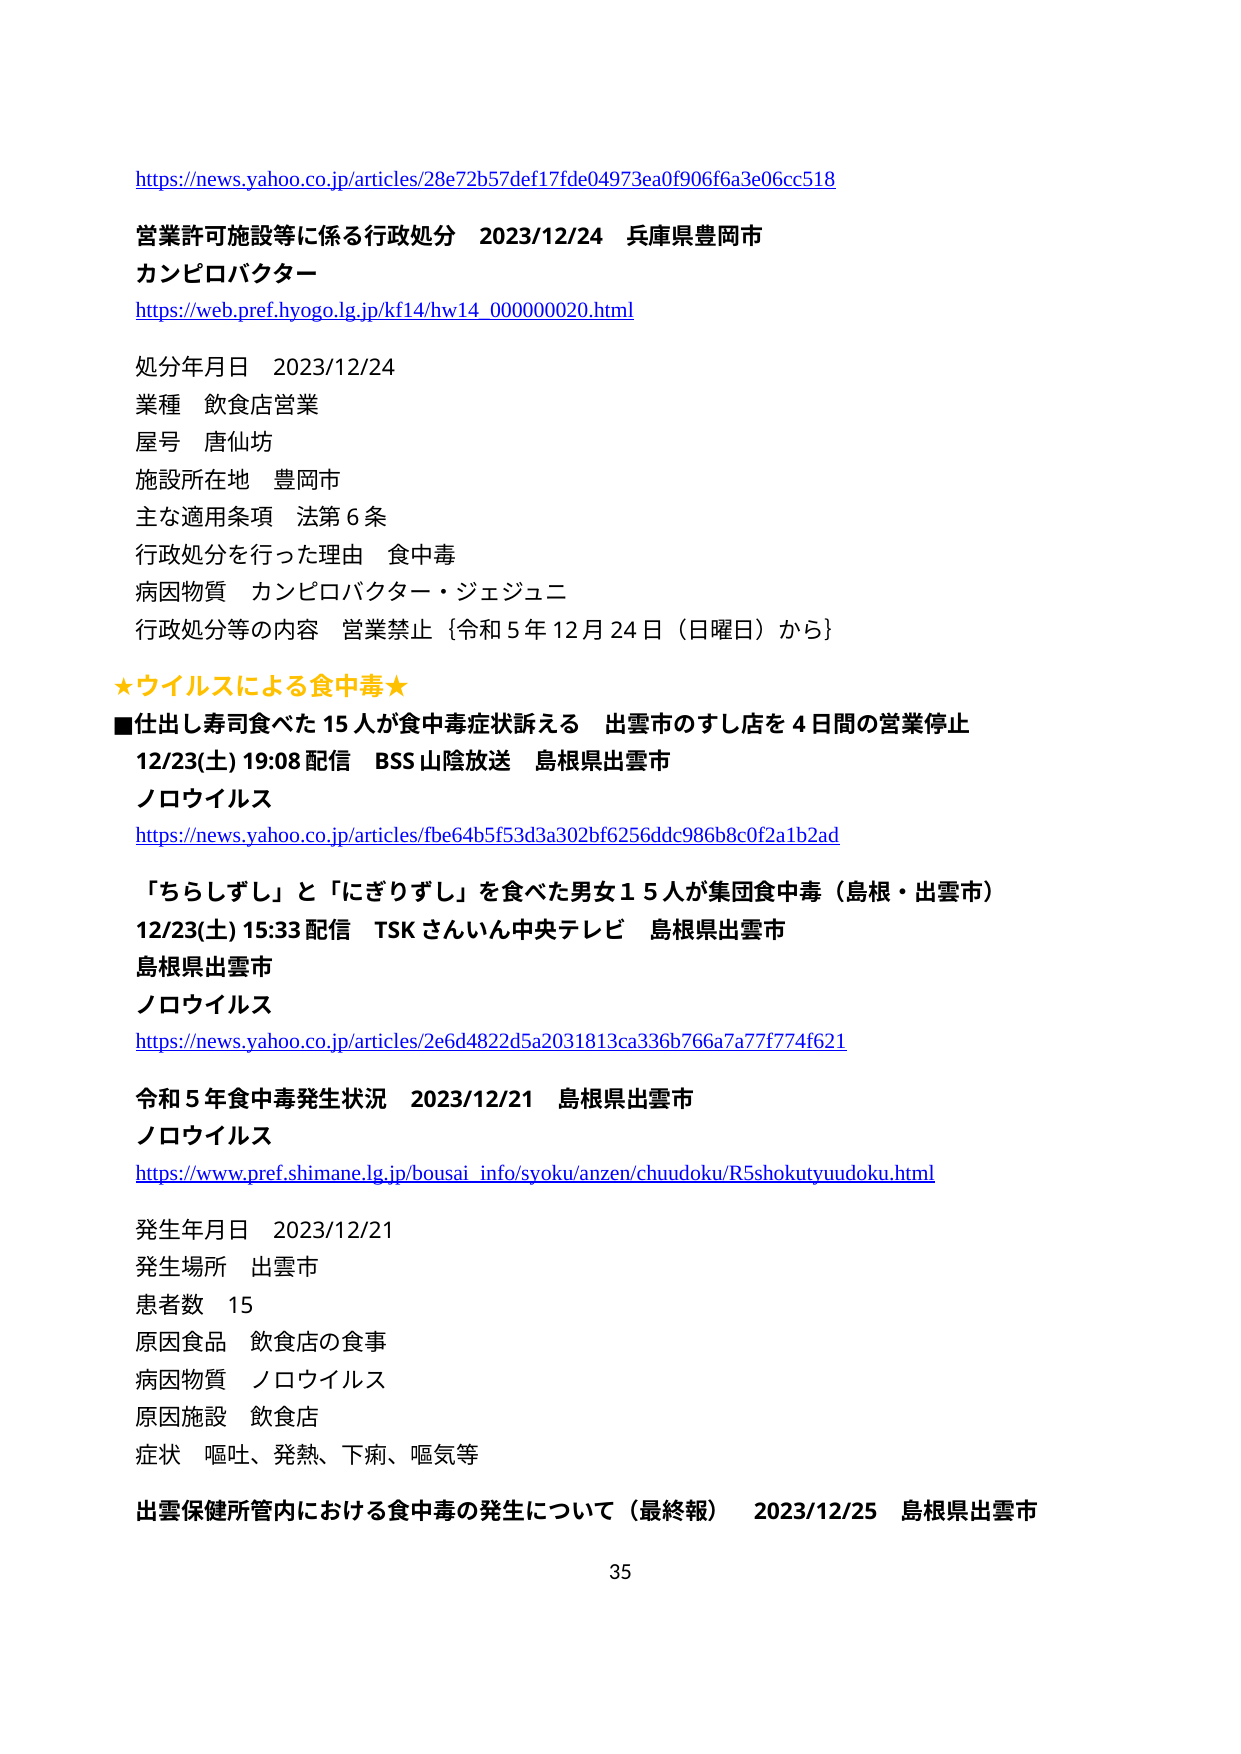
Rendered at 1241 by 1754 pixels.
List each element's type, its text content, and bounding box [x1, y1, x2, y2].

text 患者数 15 [112, 1285, 1128, 1322]
text 発生場所 出雲市 [112, 1247, 1128, 1285]
text ノロウイルス [112, 1116, 1128, 1153]
text https://web.pref.hyogo.lg.jp/kf14/hw14_000000020.html [112, 291, 1128, 328]
text 原因施設 飲食店 [112, 1397, 1128, 1435]
text 屋号 唐仙坊 [112, 422, 1128, 460]
text 処分年月日 2023/12/24 [112, 347, 1128, 385]
text 営業許可施設等に係る行政処分 2023/12/24 兵庫県豊岡市 [112, 216, 1128, 253]
text https://www.pref.shimane.lg.jp/bousai_info/syoku/anzen/chuudoku/R5shokutyuudoku.html [112, 1153, 1128, 1191]
text 12/23(土) 15:33配信 TSKさんいん中央テレビ 島根県出雲市 [135, 910, 1128, 947]
text https://news.yahoo.co.jp/articles/fbe64b5f53d3a302bf6256ddc986b8c0f2a1b2ad [135, 816, 1128, 853]
text https://news.yahoo.co.jp/articles/28e72b57def17fde04973ea0f906f6a3e06cc518 [112, 160, 1128, 197]
text ノロウイルス [135, 985, 1128, 1022]
text https://news.yahoo.co.jp/articles/2e6d4822d5a2031813ca336b766a7a77f774f621 [135, 1022, 1128, 1060]
text ノロウイルス [135, 778, 1128, 816]
text 島根県出雲市 [135, 947, 1128, 985]
text 主な適用条項 法第6条 [112, 497, 1128, 535]
text 「ちらしずし」と「にぎりずし」を食べた男女１５人が集団食中毒（島根・出雲市） [135, 872, 1128, 910]
text 12/23(土) 19:08配信 BSS山陰放送 島根県出雲市 [135, 741, 1128, 778]
text 行政処分等の内容 営業禁止｛令和5年12月24日（日曜日）から｝ [112, 610, 1128, 647]
text 行政処分を行った理由 食中毒 [112, 535, 1128, 572]
text 原因食品 飲食店の食事 [112, 1322, 1128, 1360]
text ■仕出し寿司食べた15人が食中毒症状訴える 出雲市のすし店を4日間の営業停止 [112, 703, 1128, 741]
text ★ウイルスによる食中毒★ [112, 666, 1128, 703]
text 業種 飲食店営業 [112, 385, 1128, 422]
text 出雲保健所管内における食中毒の発生について（最終報） 2023/12/25 島根県出雲市 [112, 1491, 1128, 1528]
text 病因物質 ノロウイルス [112, 1360, 1128, 1397]
text 発生年月日 2023/12/21 [112, 1210, 1128, 1247]
text 令和５年食中毒発生状況 2023/12/21 島根県出雲市 [112, 1078, 1128, 1116]
text 病因物質 カンピロバクター・ジェジュニ [112, 572, 1128, 610]
text 症状 嘔吐、発熱、下痢、嘔気等 [112, 1435, 1128, 1472]
text 施設所在地 豊岡市 [112, 460, 1128, 497]
text カンピロバクター [112, 253, 1128, 291]
